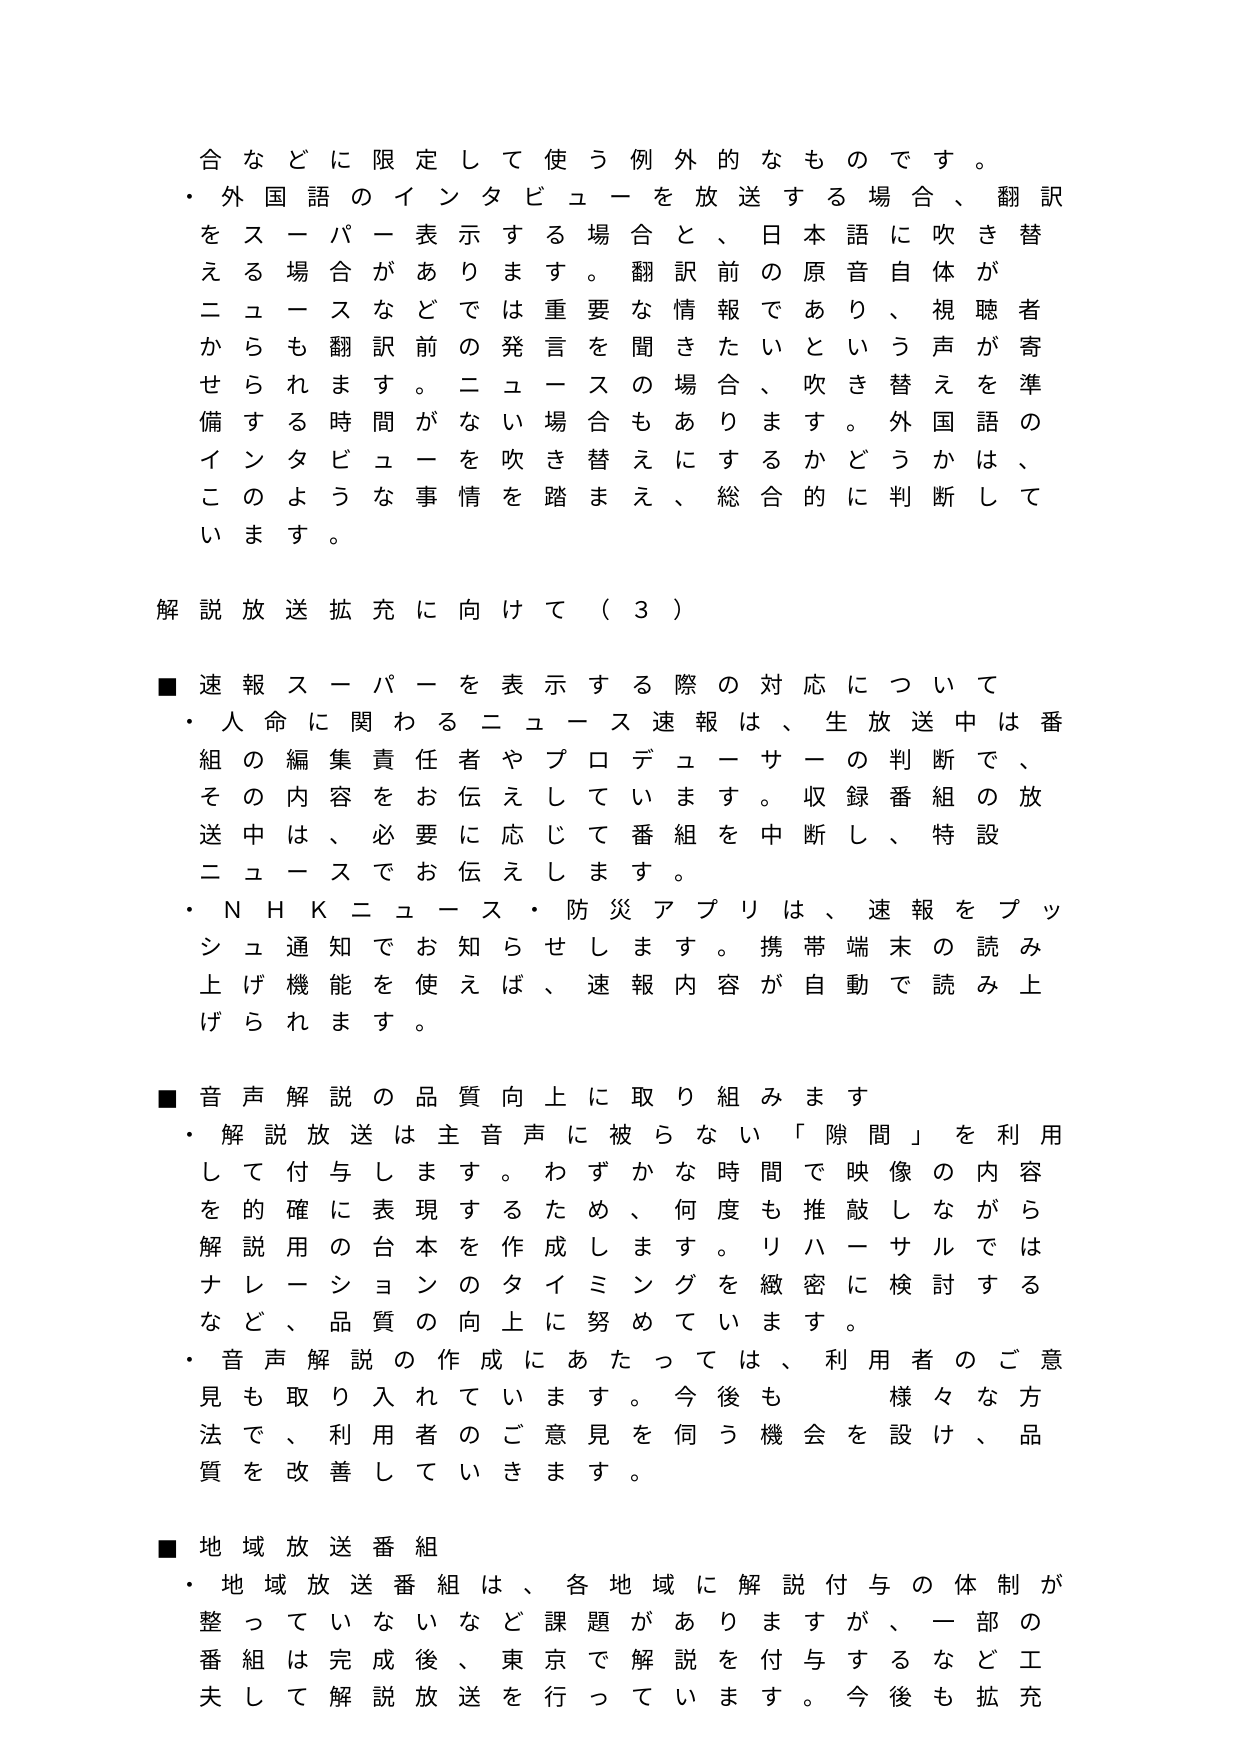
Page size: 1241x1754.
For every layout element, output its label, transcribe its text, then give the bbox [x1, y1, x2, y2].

text ・人命に関わるニュース速報は、生放送中は番組の編集責任者やプロデューサーの判断で、その内容をお伝えしています。収録番組の放送中は、必要に応じて番組を中断し、特設ニュースでお伝えします。 [178, 702, 1084, 890]
text ■速報スーパーを表示する際の対応について [156, 665, 1084, 702]
text ■地域放送番組 [156, 1527, 1084, 1565]
text 解説放送拡充に向けて（３） [156, 590, 1084, 627]
text ・外国語のインタビューを放送する場合、翻訳をスーパー表示する場合と、日本語に吹き替える場合があります。翻訳前の原音自体がニュースなどでは重要な情報であり、視聴者からも翻訳前の発言を聞きたいという声が寄せられます。ニュースの場合、吹き替えを準備する時間がない場合もあります。外国語のインタビューを吹き替えにするかどうかは、このような事情を踏まえ、総合的に判断しています。 [178, 177, 1084, 552]
text ・ＮＨＫニュース・防災アプリは、速報をプッシュ通知でお知らせします。携帯端末の読み上げ機能を使えば、速報内容が自動で読み上げられます。 [178, 890, 1084, 1040]
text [178, 1565, 1084, 1715]
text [178, 140, 1084, 177]
text ■音声解説の品質向上に取り組みます [156, 1077, 1084, 1115]
text ・音声解説の作成にあたっては、利用者のご意見も取り入れています。今後も 様々な方法で、利用者のご意見を伺う機会を設け、品質を改善していきます。 [178, 1340, 1084, 1490]
text ・解説放送は主音声に被らない「隙間」を利用して付与します。わずかな時間で映像の内容を的確に表現するため、何度も推敲しながら解説用の台本を作成します。リハーサルではナレーションのタイミングを緻密に検討するなど、品質の向上に努めています。 [178, 1115, 1084, 1340]
